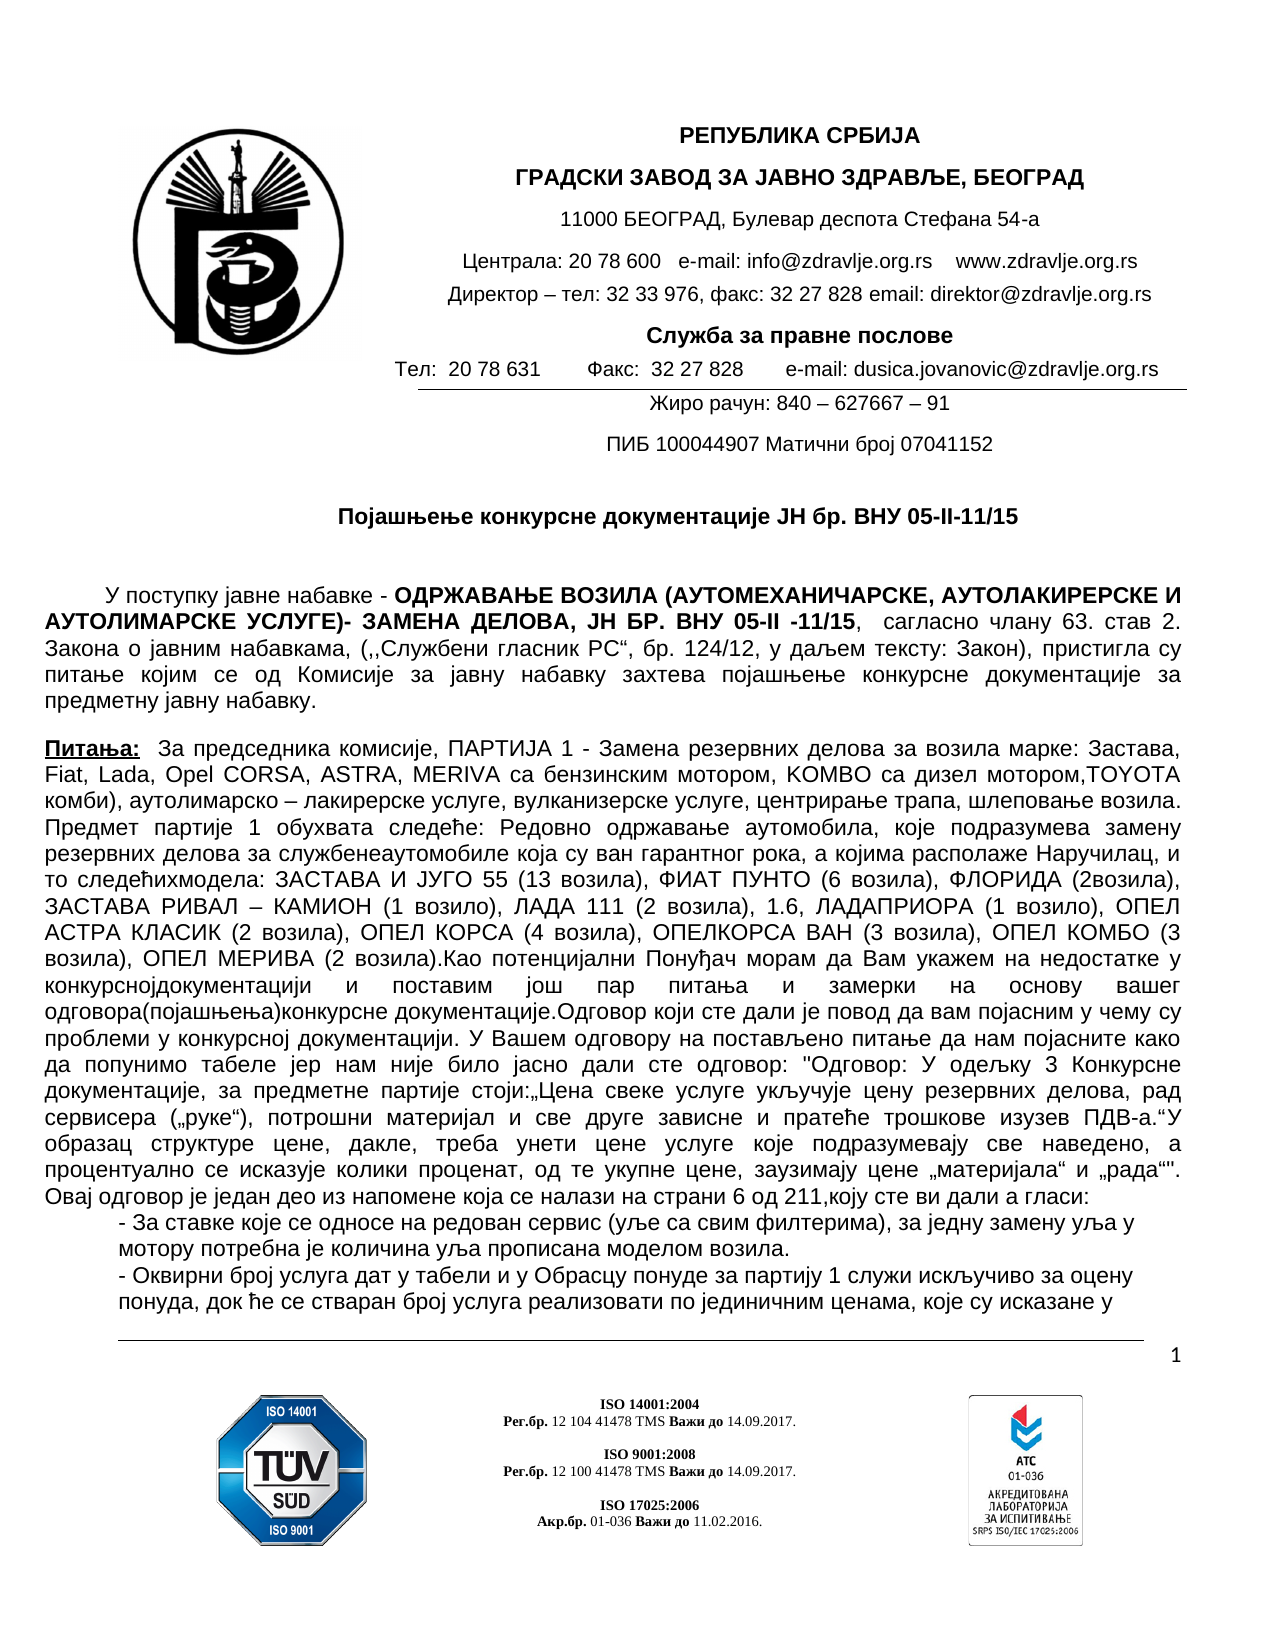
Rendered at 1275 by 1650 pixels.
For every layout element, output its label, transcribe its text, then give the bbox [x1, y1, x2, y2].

text 11000 БЕОГРАД, Булевар деспота Стефана 54-а [362, 210, 1181, 231]
text ГРАДСКИ ЗАВОД ЗА ЈАВНО ЗДРАВЉЕ, БЕОГРАД [362, 168, 1181, 189]
text Централа: 20 78 600 е-mail: info@zdravlje.org.rs www.zdravlje.org.rs [362, 252, 1181, 272]
picture [118, 126, 362, 361]
text мотору потребна је количина уља прописана моделом возила. [118, 1235, 1181, 1262]
text - За ставке које се односе на редован сервис (уље са свим филтерима), за једну замену уља у [118, 1209, 1181, 1235]
picture [968, 1395, 1083, 1546]
text У поступку јавне набавке - ОДРЖАВАЊЕ ВОЗИЛА (АУТОМЕХАНИЧАРСКЕ, АУТОЛАКИРЕРСКЕ И АУТОЛИМАРСКЕ УСЛУГЕ)- ЗАМЕНА ДЕЛОВА, ЈН БР. ВНУ 05-II -11/15, сагласно члану 63. став 2. Закона о јавним набавкама, (,,Службени гласник РС“, бр. 124/12, у даљем тексту: Закон), пристигла су питање којим се од Комисије за јавну набавку захтева појашњење конкурсне документације за предметну јавну набавку. [44, 582, 1181, 714]
text понуда, док ће се стваран број услуга реализовати по јединичним ценама, које су исказане у [118, 1288, 1181, 1314]
text РЕПУБЛИКА СРБИЈА [362, 127, 1181, 147]
text Служба за правне послове [362, 327, 1181, 347]
text ПИБ 100044907 Матични број 07041152 [118, 435, 1181, 456]
text Директор – тел: 32 33 976, факс: 32 27 828 email: direktor@zdravlje.org.rs [362, 285, 1181, 306]
text Жиро рачун: 840 – 627667 – 91 [118, 393, 1181, 414]
text Питања: За председника комисије, ПАРТИЈА 1 - Замена резервних делова за возила марке: Застава, Fiat, Lada, Opel CORSA, ASTRA, MERIVA са бензинским мотором, KOMBO са дизел мотором,ТОYОТА комби), аутолимарско – лакирерске услуге, вулканизерске услуге, центрирање трапа, шлеповање возила. Предмет партије 1 обухвата следеће: Редовно одржавање аутомобила, које подразумева замену резервних делова за службенeаутомобилe која су ван гарантног рока, а којима располаже Наручилац, и то следећихмодела: ЗАСТАВА И ЈУГО 55 (13 возила), ФИАТ ПУНТО (6 возила), ФЛОРИДА (2возила), ЗАСТАВА РИВАЛ – КАМИОН (1 возило), ЛАДА 111 (2 возила), 1.6, ЛАДАПРИОРА (1 возило), ОПЕЛ АСТРА КЛАСИК (2 возила), ОПЕЛ КОРСА (4 возила), ОПЕЛКОРСА ВАН (3 возила), ОПЕЛ КОМБО (3 возила), ОПЕЛ МЕРИВА (2 возила).Као потенцијални Понуђач морам да Вам укажем на недостатке у конкурснојдокументацији и поставим још пар питања и замерки на основу вашег одговора(појашњења)конкурсне документације.Одговор који сте дали је повод да вам појасним у чему су проблеми у конкурсној документацији. У Вашем одговору на постављено питање да нам појасните како да попунимо табеле јер нам није било јасно дали сте одговор: ''Одговор: У одељку 3 Конкурсне документације, за предметне партије стоји:„Цена свеке услуге укључује цену резервних делова, рад сервисера („руке“), потрошни материјал и све друге зависне и пратеће трошкове изузев ПДВ-а.“У образац структуре цене, дакле, треба унети цене услуге које подразумевају све наведено, а процентуално се исказује колики проценат, од те укупне цене, заузимају цене „материјала“ и „рада“''. Овај одговор је један део из напомене која се налази на страни 6 од 211,коју сте ви дали а гласи: [44, 734, 1181, 1209]
picture [216, 1395, 367, 1546]
text - Оквирни број услуга дат у табели и у Обрасцу понуде за партију 1 служи искључиво за оцену [118, 1262, 1181, 1288]
text Тел: 20 78 631 Факс: 32 27 828 e-mail: dusica.jovanovic@zdravlje.org.rs [118, 360, 1181, 381]
text Појашњење конкурсне документације ЈН бр. ВНУ 05-II-11/15 [118, 503, 1181, 529]
